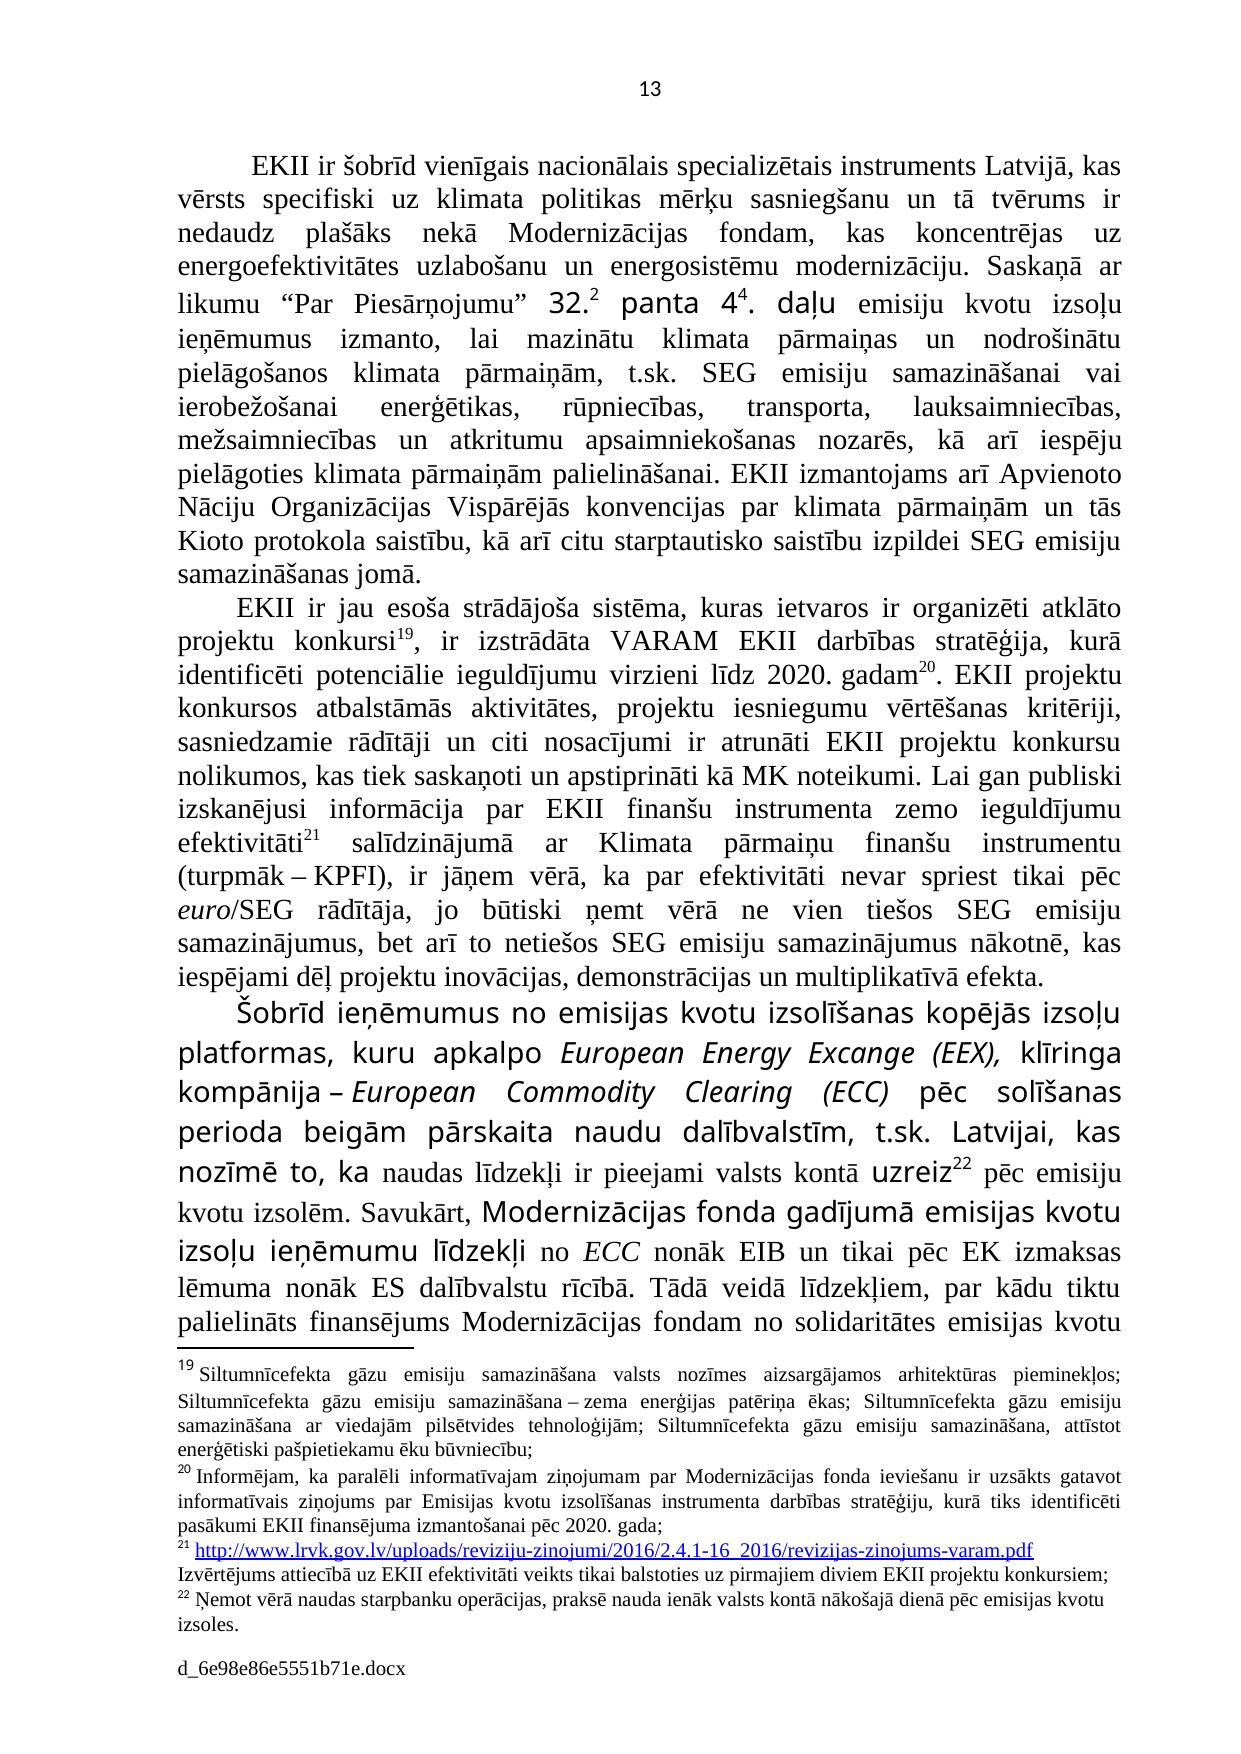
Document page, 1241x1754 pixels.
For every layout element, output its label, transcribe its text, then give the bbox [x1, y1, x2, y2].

text EKII ir šobrīd vienīgais nacionālais specializētais instruments Latvijā, kas vērsts specifiski uz klimata politikas mērķu sasniegšanu un tā tvērums ir nedaudz plašāks nekā Modernizācijas fondam, kas koncentrējas uz energoefektivitātes uzlabošanu un energosistēmu modernizāciju. Saskaņā ar likumu “Par Piesārņojumu” 32.2 panta 44. daļu emisiju kvotu izsoļu ieņēmumus izmanto, lai mazinātu klimata pārmaiņas un nodrošinātu pielāgošanos klimata pārmaiņām, t.sk. SEG emisiju samazināšanai vai ierobežošanai enerģētikas, rūpniecības, transporta, lauksaimniecības, mežsaimniecības un atkritumu apsaimniekošanas nozarēs, kā arī iespēju pielāgoties klimata pārmaiņām palielināšanai. EKII izmantojams arī Apvienoto Nāciju Organizācijas Vispārējās konvencijas par klimata pārmaiņām un tās Kioto protokola saistību, kā arī citu starptautisko saistību izpildei SEG emisiju samazināšanas jomā. [177, 148, 1122, 590]
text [177, 992, 1122, 1337]
text EKII ir jau esoša strādājoša sistēma, kuras ietvaros ir organizēti atklāto projektu konkursi, ir izstrādāta VARAM EKII darbības stratēģija, kurā identificēti potenciālie ieguldījumu virzieni līdz 2020. gadam. EKII projektu konkursos atbalstāmās aktivitātes, projektu iesniegumu vērtēšanas kritēriji, sasniedzamie rādītāji un citi nosacījumi ir atrunāti EKII projektu konkursu nolikumos, kas tiek saskaņoti un apstiprināti kā MK noteikumi. Lai gan publiski izskanējusi informācija par EKII finanšu instrumenta zemo ieguldījumu efektivitāti salīdzinājumā ar Klimata pārmaiņu finanšu instrumentu (turpmāk – KPFI), ir jāņem vērā, ka par efektivitāti nevar spriest tikai pēc euro/SEG rādītāja, jo būtiski ņemt vērā ne vien tiešos SEG emisiju samazinājumus, bet arī to netiešos SEG emisiju samazinājumus nākotnē, kas iespējami dēļ projektu inovācijas, demonstrācijas un multiplikatīvā efekta. [177, 590, 1122, 992]
